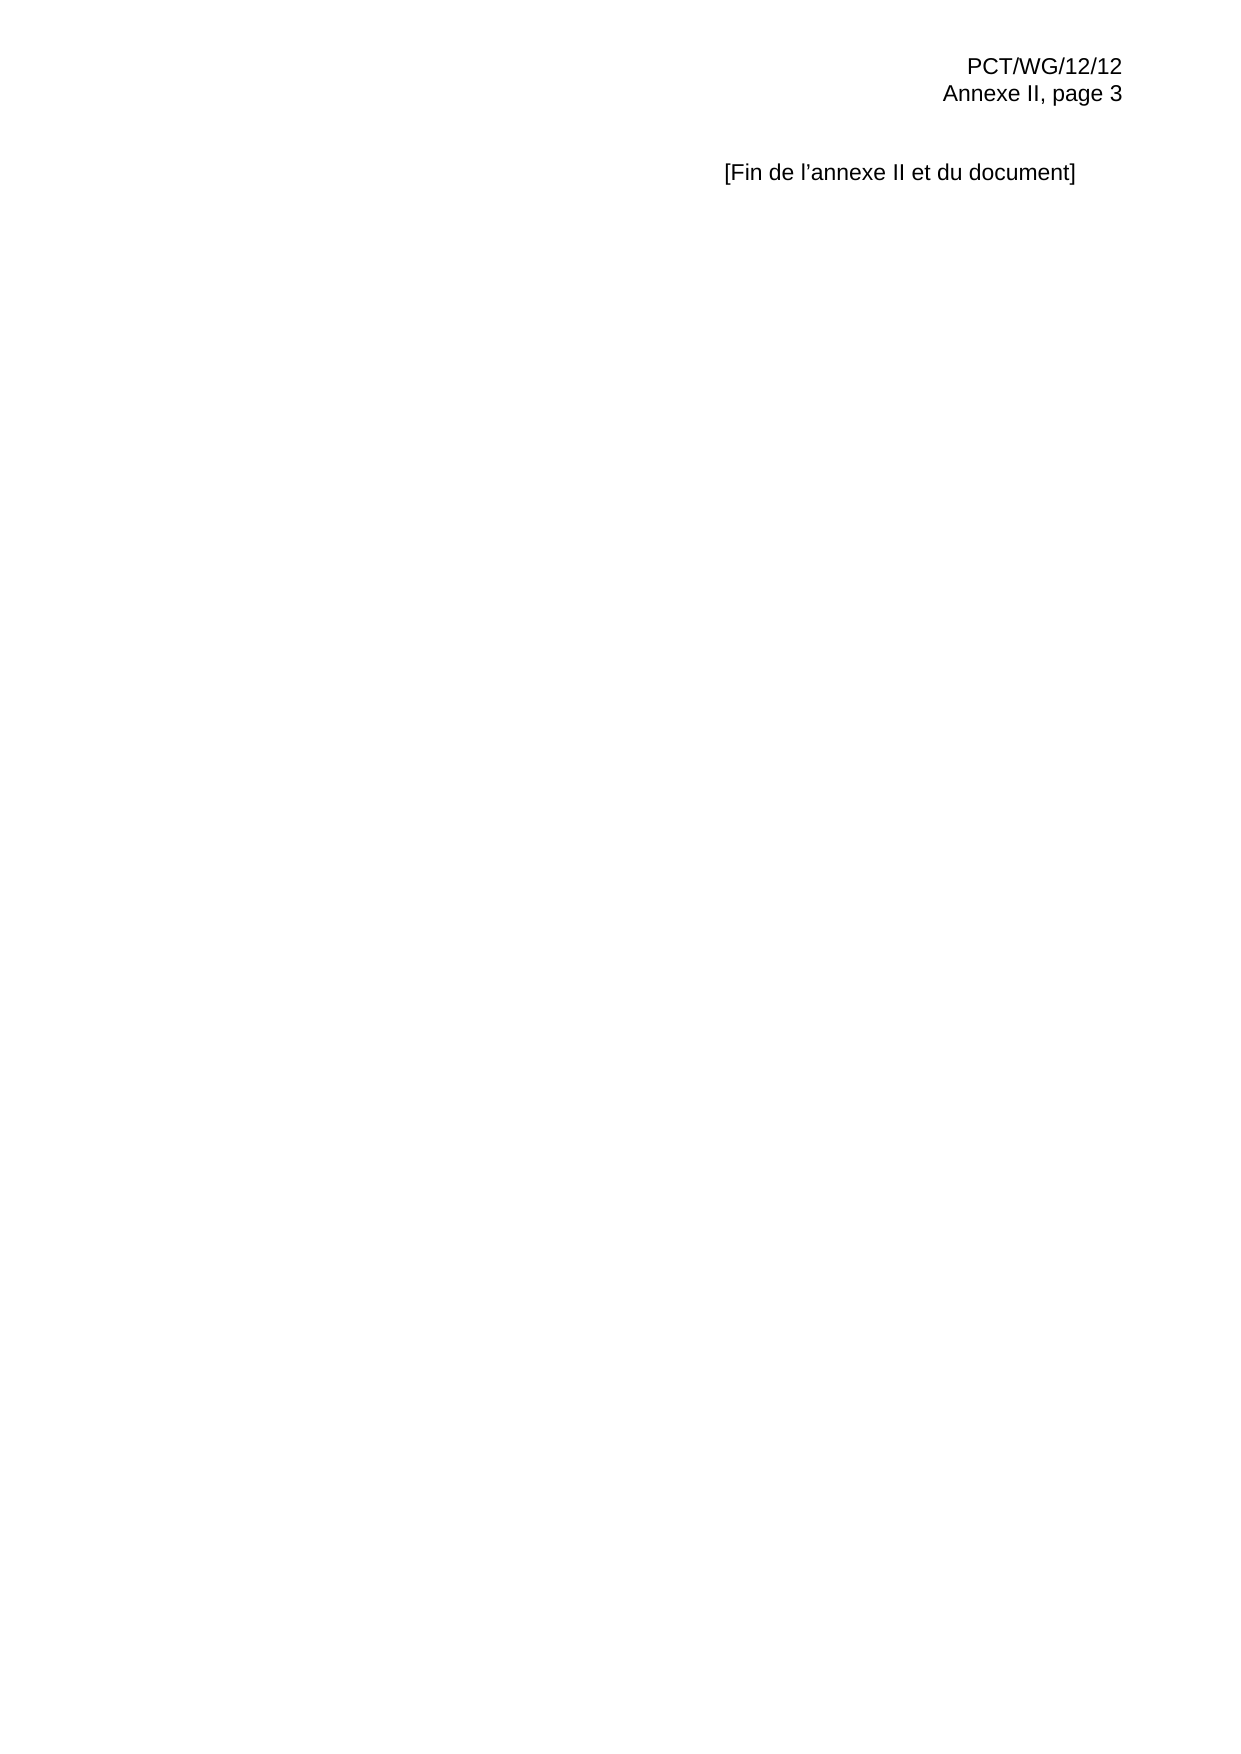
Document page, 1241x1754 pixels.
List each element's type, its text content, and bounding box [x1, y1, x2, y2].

text [Fin de l’annexe II et du document] [724, 158, 1122, 185]
